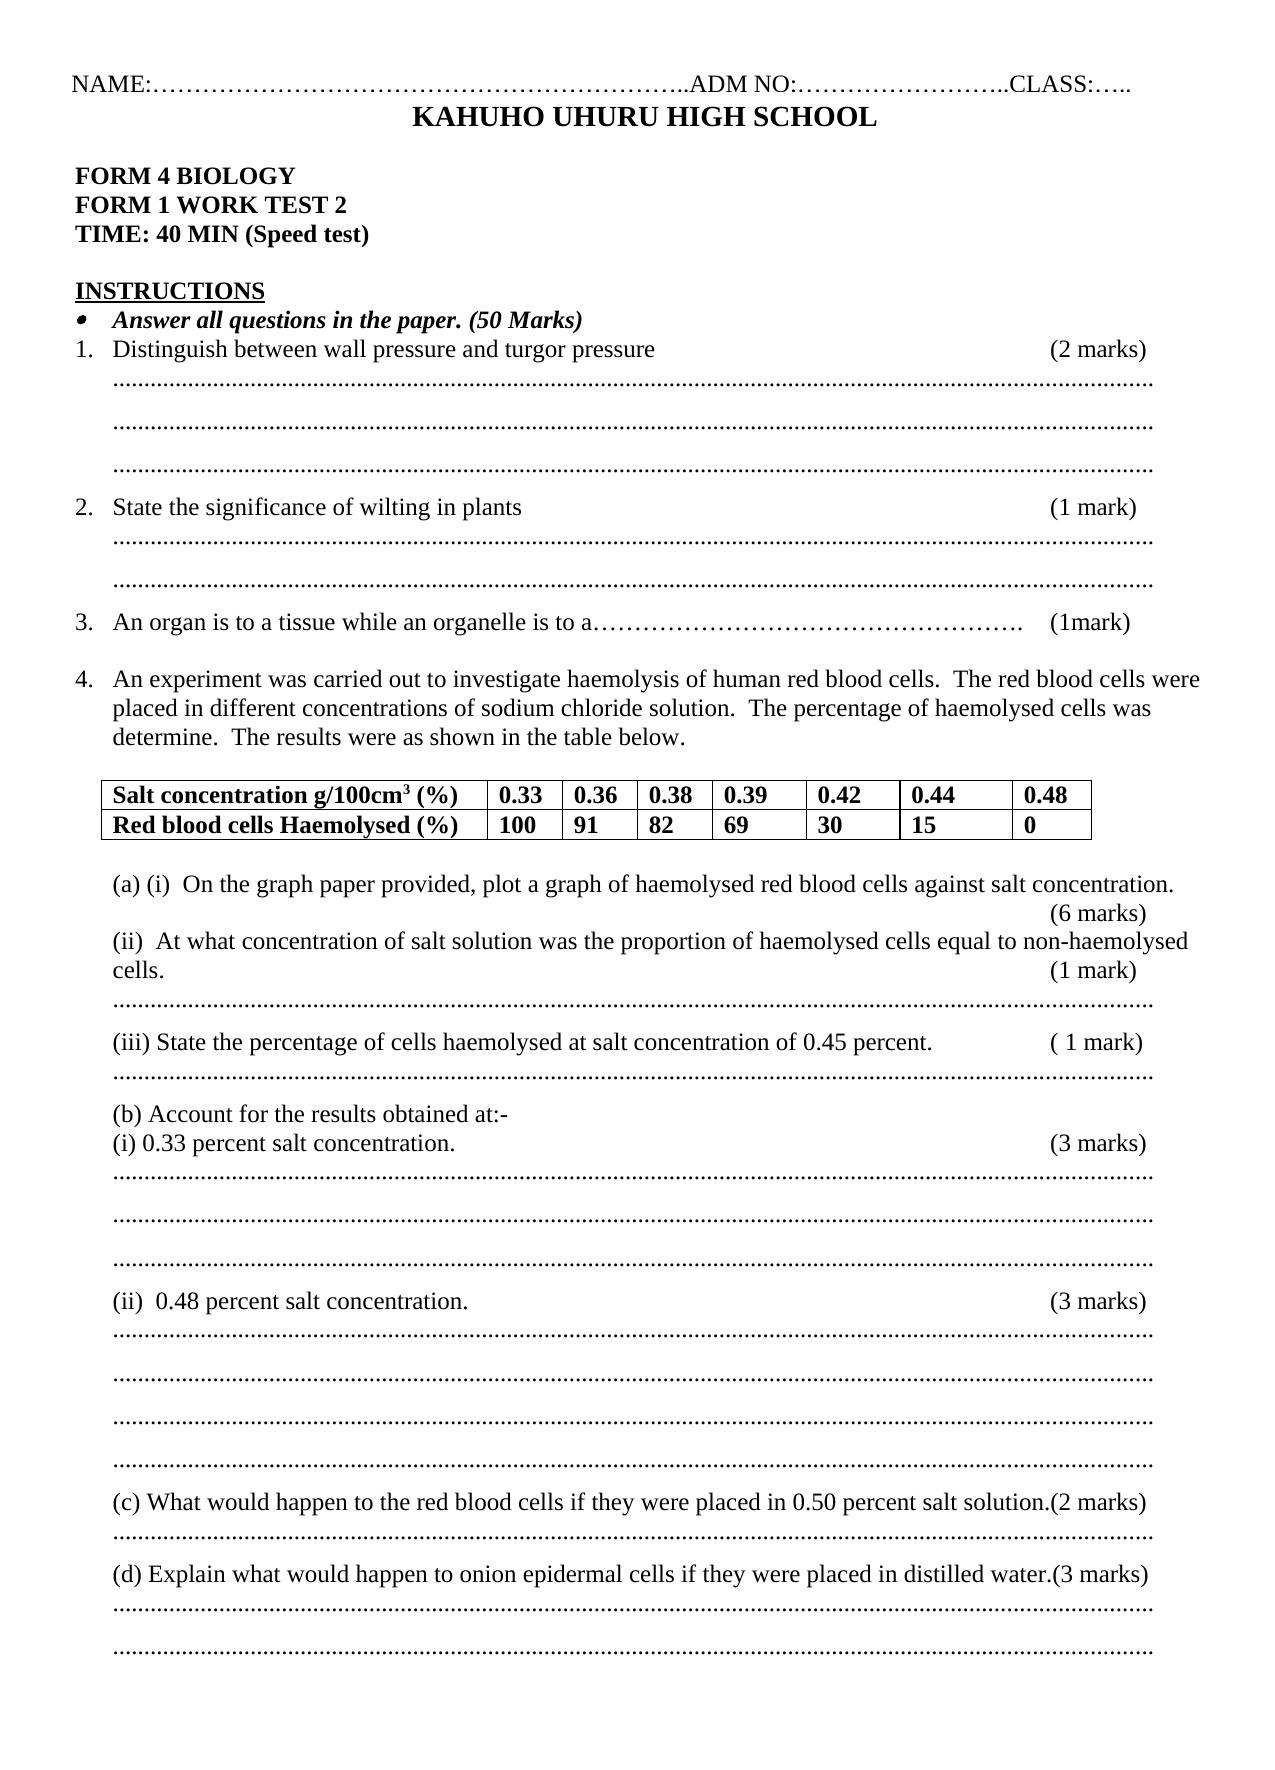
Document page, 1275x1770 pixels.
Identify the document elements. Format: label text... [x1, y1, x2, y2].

text (c) What would happen to the red blood cells if they were placed in 0.50 percent salt solution.(2 marks) [112, 1487, 1215, 1516]
text TIME: 40 MIN (Speed test) [75, 219, 1215, 248]
table_header 0.48 [1013, 781, 1091, 809]
table_cell 69 [713, 810, 806, 839]
text (ii) At what concentration of salt solution was the proportion of haemolysed cells equal to non-haemolysed cells. (1 mark) [112, 926, 1215, 984]
text (d) Explain what would happen to onion epidermal cells if they were placed in distilled water.(3 marks) [112, 1559, 1215, 1588]
text (a) (i) On the graph paper provided, plot a graph of haemolysed red blood cells against salt concentration. (6 marks) [112, 869, 1215, 926]
table_header 0.39 [713, 781, 806, 809]
list An experiment was carried out to investigate haemolysis of human red blood cells. The red blood cells were placed in different concentrations of sodium chloride solution. The percentage of haemolysed cells was determine. The results were as shown in the table below. [75, 664, 1215, 751]
subtitle FORM 4 BIOLOGY [75, 161, 1215, 190]
list State the significance of wilting in plants (1 mark) [75, 492, 1215, 521]
list Answer all questions in the paper. (50 Marks) [75, 305, 1215, 334]
table_header 0.42 [807, 781, 899, 809]
table_cell 100 [488, 810, 562, 839]
text KAHUHO UHURU HIGH SCHOOL [75, 99, 1215, 133]
text (i) 0.33 percent salt concentration. (3 marks) [112, 1128, 1215, 1156]
table_cell 91 [563, 810, 637, 839]
text FORM 1 WORK TEST 2 [75, 190, 1215, 219]
table_cell 30 [807, 810, 899, 839]
text (ii) 0.48 percent salt concentration. (3 marks) [112, 1286, 1215, 1314]
list Distinguish between wall pressure and turgor pressure (2 marks) [75, 334, 1215, 363]
table_header 0.36 [563, 781, 637, 809]
table_header Salt concentration g/100cm3 (%) [102, 781, 487, 809]
table_header 0.44 [901, 781, 1012, 809]
table_cell 0 [1013, 810, 1091, 839]
table_header 0.33 [488, 781, 562, 809]
subtitle INSTRUCTIONS [75, 276, 1215, 305]
table_cell Red blood cells Haemolysed (%) [102, 810, 487, 839]
list An organ is to a tissue while an organelle is to a……………………………………………. (1mark) [75, 607, 1215, 636]
table_header 0.38 [638, 781, 712, 809]
text (iii) State the percentage of cells haemolysed at salt concentration of 0.45 percent. ( 1 mark) [112, 1027, 1215, 1056]
text (b) Account for the results obtained at:- [112, 1099, 1215, 1128]
table_cell 82 [638, 810, 712, 839]
table_cell 15 [901, 810, 1012, 839]
